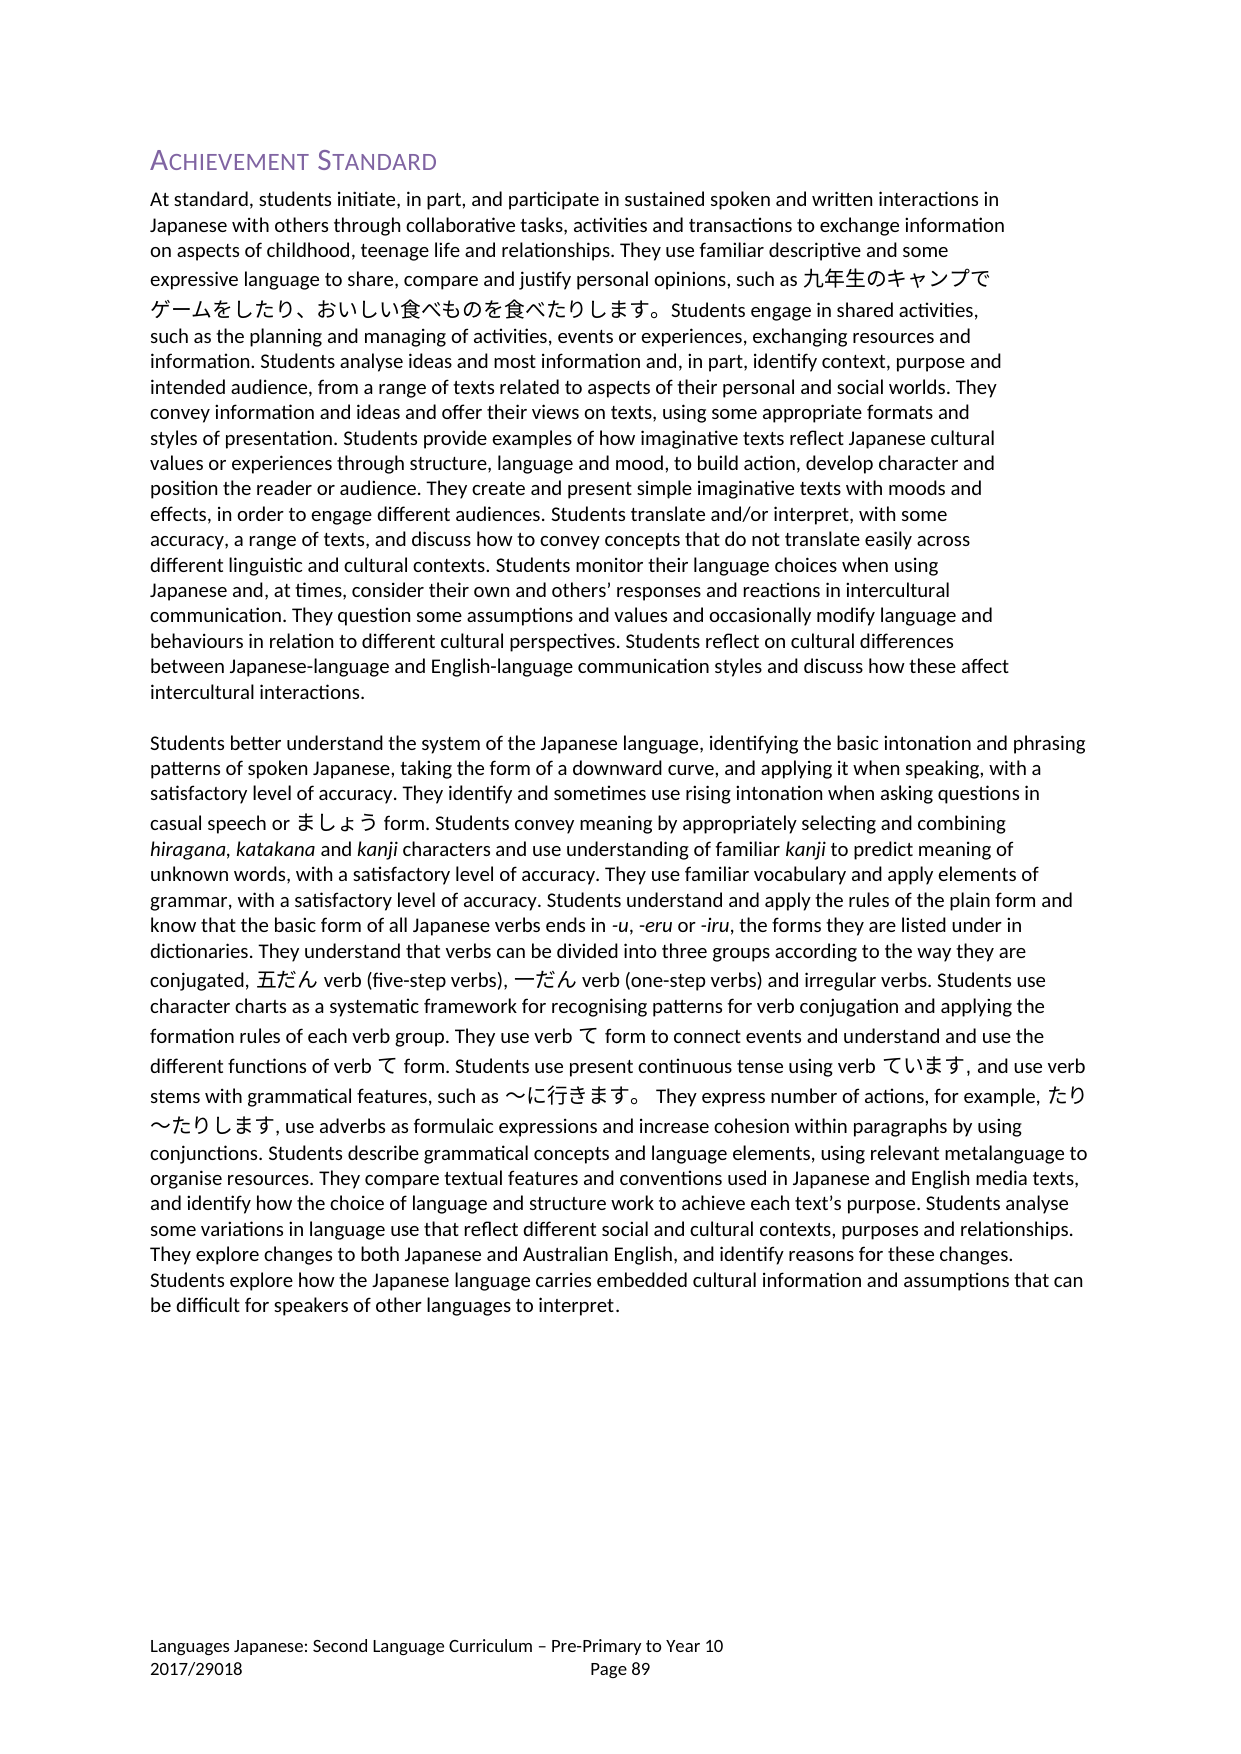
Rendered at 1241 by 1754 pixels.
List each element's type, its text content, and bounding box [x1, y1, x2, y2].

text Achievement Standard [150, 140, 1090, 178]
text Students better understand the system of the Japanese language, identifying the basic intonation and phrasing patterns of spoken Japanese, taking the form of a downward curve, and applying it when speaking, with a satisfactory level of accuracy. They identify and sometimes use rising intonation when asking questions in casual speech or ましょう form. Students convey meaning by appropriately selecting and combining hiragana, katakana and kanji characters and use understanding of familiar kanji to predict meaning of unknown words, with a satisfactory level of accuracy. They use familiar vocabulary and apply elements of grammar, with a satisfactory level of accuracy. Students understand and apply the rules of the plain form and know that the basic form of all Japanese verbs ends in -u, -eru or -iru, the forms they are listed under in dictionaries. They understand that verbs can be divided into three groups according to the way they are conjugated, 五だん verb (five-step verbs), 一だん verb (one-step verbs) and irregular verbs. Students use character charts as a systematic framework for recognising patterns for verb conjugation and applying the formation rules of each verb group. They use verb て form to connect events and understand and use the different functions of verb て form. Students use present continuous tense using verb ています, and use verb stems with grammatical features, such as ～に行きます。 They express number of actions, for example, たり～たりします, use adverbs as formulaic expressions and increase cohesion within paragraphs by using conjunctions. Students describe grammatical concepts and language elements, using relevant metalanguage to organise resources. They compare textual features and conventions used in Japanese and English media texts, and identify how the choice of language and structure work to achieve each text’s purpose. Students analyse some variations in language use that reflect different social and cultural contexts, purposes and relationships. They explore changes to both Japanese and Australian English, and identify reasons for these changes. Students explore how the Japanese language carries embedded cultural information and assumptions that can be difficult for speakers of other languages to interpret. [150, 730, 1090, 1318]
text At standard, students initiate, in part, and participate in sustained spoken and written interactions in Japanese with others through collaborative tasks, activities and transactions to exchange information on aspects of childhood, teenage life and relationships. They use familiar descriptive and some expressive language to share, compare and justify personal opinions, such as 九年生のキャンプでゲームをしたり、おいしい食べものを食べたりします。Students engage in shared activities, such as the planning and managing of activities, events or experiences, exchanging resources and information. Students analyse ideas and most information and, in part, identify context, purpose and intended audience, from a range of texts related to aspects of their personal and social worlds. They convey information and ideas and offer their views on texts, using some appropriate formats and styles of presentation. Students provide examples of how imaginative texts reflect Japanese cultural values or experiences through structure, language and mood, to build action, develop character and position the reader or audience. They create and present simple imaginative texts with moods and effects, in order to engage different audiences. Students translate and/or interpret, with some accuracy, a range of texts, and discuss how to convey concepts that do not translate easily across different linguistic and cultural contexts. Students monitor their language choices when using Japanese and, at times, consider their own and others’ responses and reactions in intercultural communication. They question some assumptions and values and occasionally modify language and behaviours in relation to different cultural perspectives. Students reflect on cultural differences between Japanese-language and English-language communication styles and discuss how these affect intercultural interactions. [150, 186, 1016, 704]
